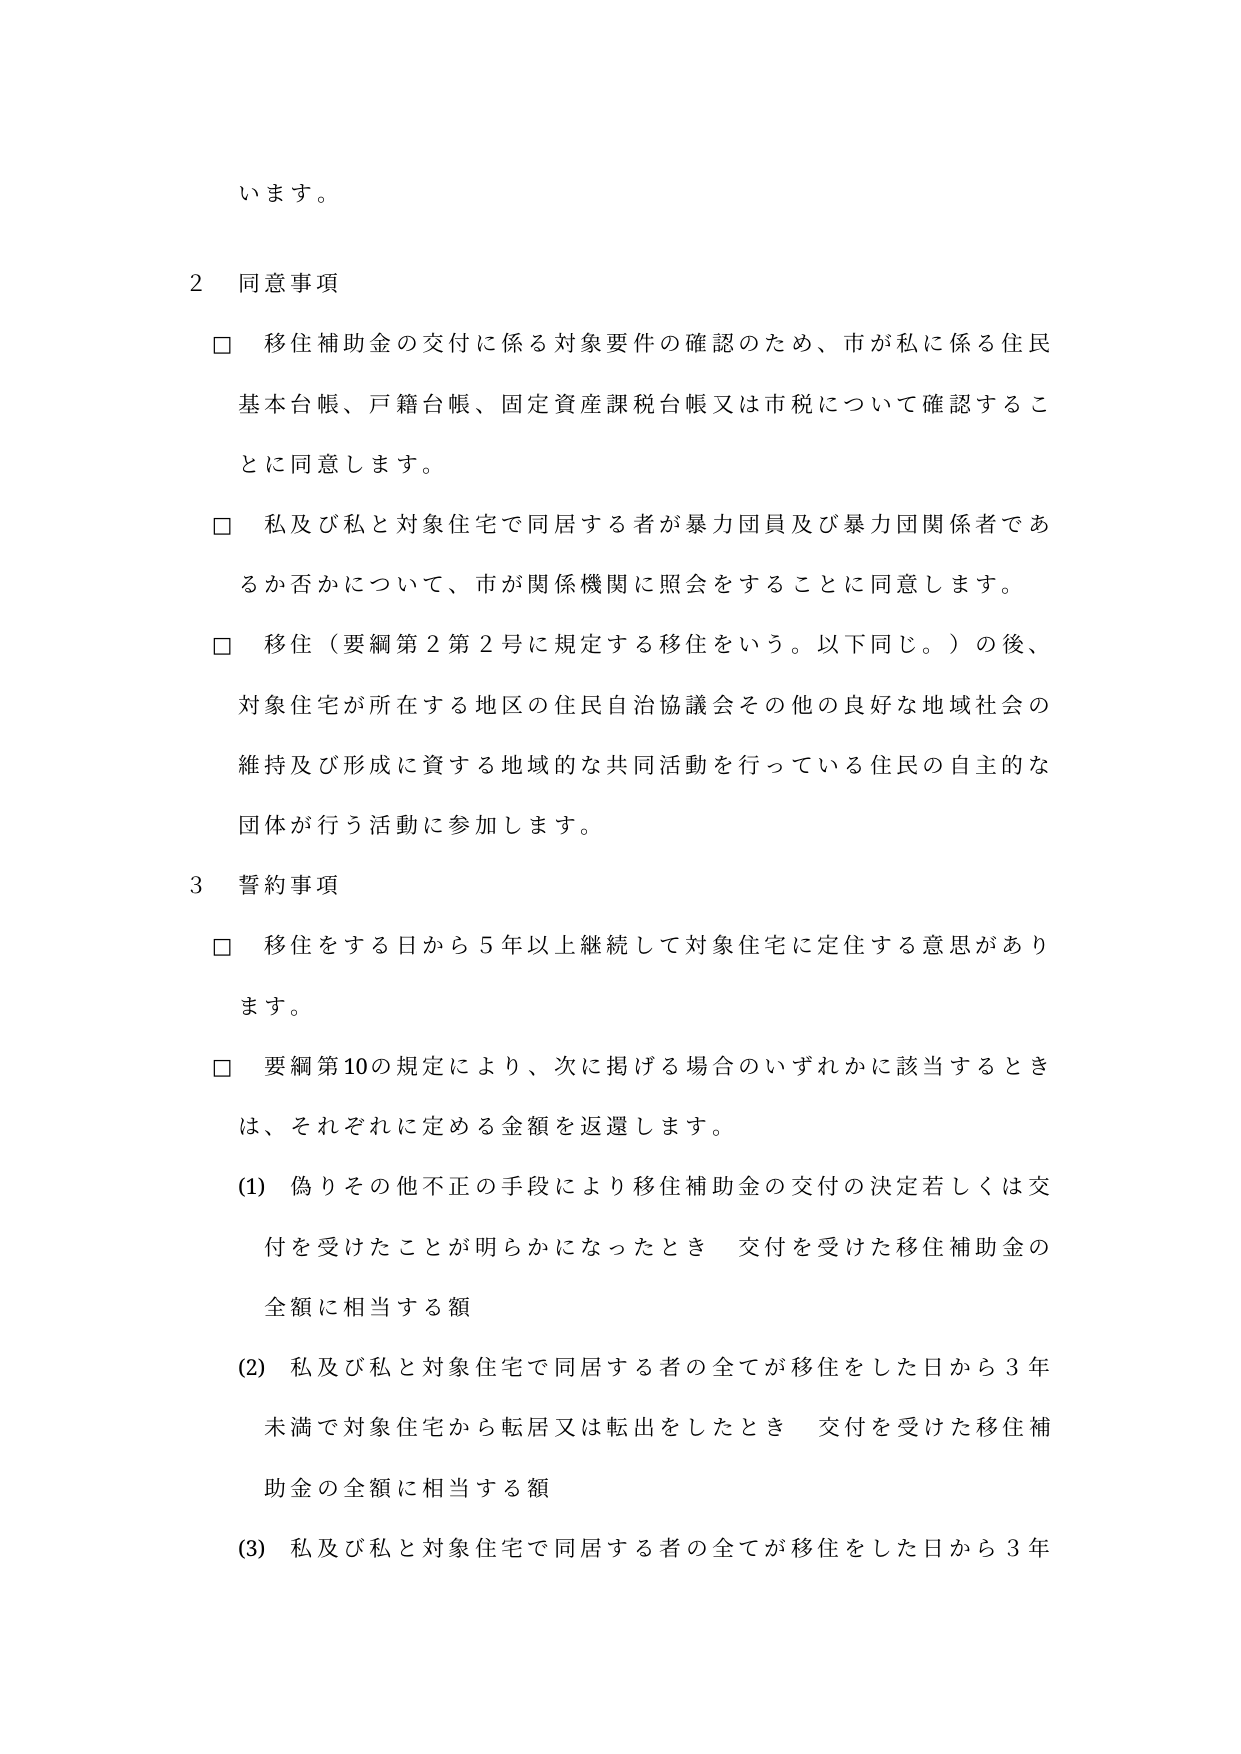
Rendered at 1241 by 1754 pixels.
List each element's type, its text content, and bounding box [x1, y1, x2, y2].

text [208, 162, 1060, 222]
text ２ 同意事項 [185, 252, 1055, 312]
text □ 移住をする日から５年以上継続して対象住宅に定住する意思があります。 [208, 914, 1055, 1035]
text (1) 偽りその他不正の手段により移住補助金の交付の決定若しくは交付を受けたことが明らかになったとき 交付を受けた移住補助金の全額に相当する額 [185, 1155, 1055, 1336]
text (2) 私及び私と対象住宅で同居する者の全てが移住をした日から３年未満で対象住宅から転居又は転出をしたとき 交付を受けた移住補助金の全額に相当する額 [232, 1336, 1056, 1517]
text □ 移住補助金の交付に係る対象要件の確認のため、市が私に係る住民基本台帳、戸籍台帳、固定資産課税台帳又は市税について確認することに同意します。 [208, 312, 1055, 493]
text □ 私及び私と対象住宅で同居する者が暴力団員及び暴力団関係者であるか否かについて、市が関係機関に照会をすることに同意します。 [208, 493, 1057, 613]
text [185, 1517, 1055, 1577]
text ３ 誓約事項 [185, 854, 1055, 914]
text □ 移住（要綱第２第２号に規定する移住をいう。以下同じ。）の後、対象住宅が所在する地区の住民自治協議会その他の良好な地域社会の維持及び形成に資する地域的な共同活動を行っている住民の自主的な団体が行う活動に参加します。 [208, 613, 1057, 854]
text □ 要綱第10の規定により、次に掲げる場合のいずれかに該当するときは、それぞれに定める金額を返還します。 [208, 1035, 1055, 1155]
